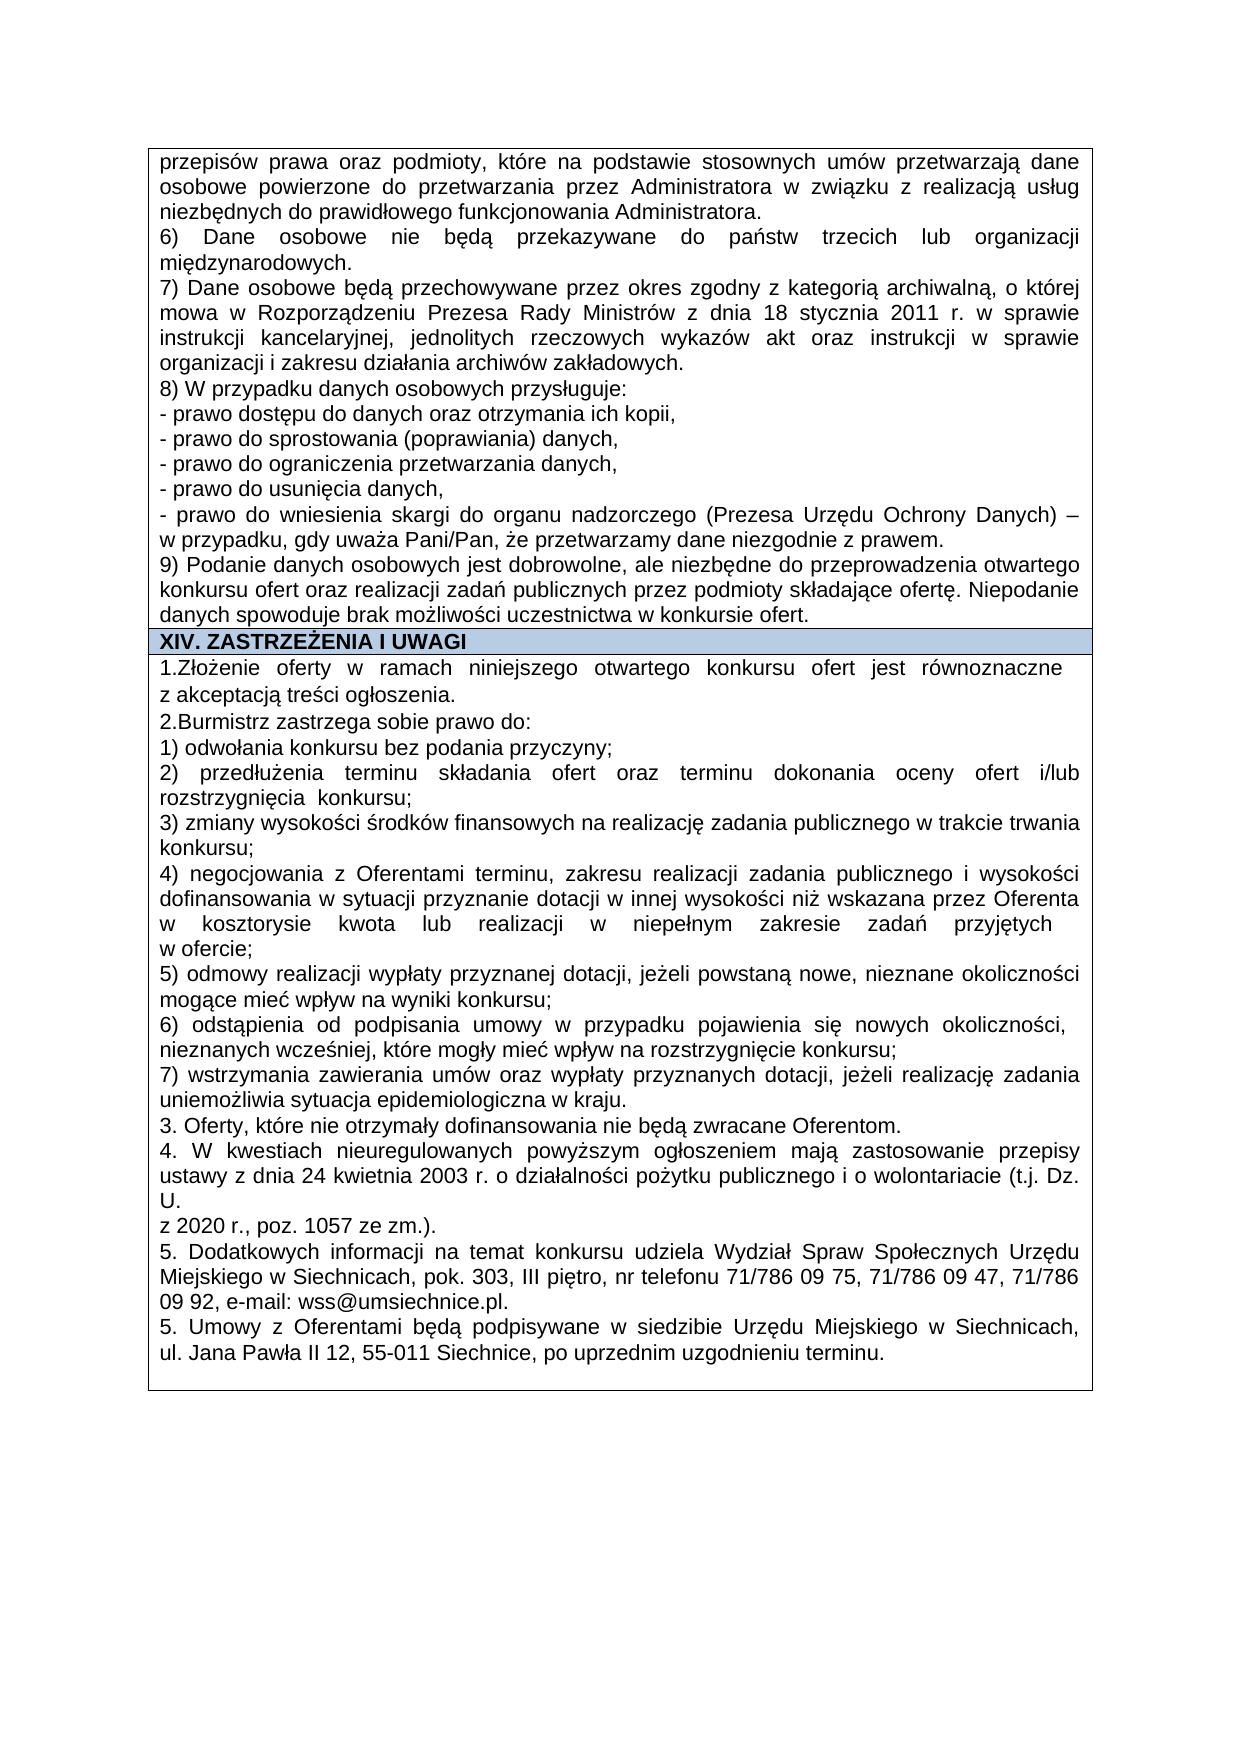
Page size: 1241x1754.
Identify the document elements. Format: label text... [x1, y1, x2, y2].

table_cell 1.Złożenie oferty w ramach niniejszego otwartego konkursu ofert jest równoznaczne z akceptacją treści ogłoszenia. 2.Burmistrz zastrzega sobie prawo do: 1) odwołania konkursu bez podania przyczyny; 2) przedłużenia terminu składania ofert oraz terminu dokonania oceny ofert i/lub rozstrzygnięcia konkursu; 3) zmiany wysokości środków finansowych na realizację zadania publicznego w trakcie trwania konkursu; 4) negocjowania z Oferentami terminu, zakresu realizacji zadania publicznego i wysokości dofinansowania w sytuacji przyznanie dotacji w innej wysokości niż wskazana przez Oferenta w kosztorysie kwota lub realizacji w niepełnym zakresie zadań przyjętych w ofercie; 5) odmowy realizacji wypłaty przyznanej dotacji, jeżeli powstaną nowe, nieznane okoliczności mogące mieć wpływ na wyniki konkursu; 6) odstąpienia od podpisania umowy w przypadku pojawienia się nowych okoliczności, nieznanych wcześniej, które mogły mieć wpływ na rozstrzygnięcie konkursu; 7) wstrzymania zawierania umów oraz wypłaty przyznanych dotacji, jeżeli realizację zadania uniemożliwia sytuacja epidemiologiczna w kraju. 3. Oferty, które nie otrzymały dofinansowania nie będą zwracane Oferentom. 4. W kwestiach nieuregulowanych powyższym ogłoszeniem mają zastosowanie przepisy ustawy z dnia 24 kwietnia 2003 r. o działalności pożytku publicznego i o wolontariacie (t.j. Dz. U. z 2020 r., poz. 1057 ze zm.). 5. Dodatkowych informacji na temat konkursu udziela Wydział Spraw Społecznych Urzędu Miejskiego w Siechnicach, pok. 303, III piętro, nr telefonu 71/786 09 75, 71/786 09 47, 71/786 09 92, e-mail: wss@umsiechnice.pl. 5. Umowy z Oferentami będą podpisywane w siedzibie Urzędu Miejskiego w Siechnicach, ul. Jana Pawła II 12, 55-011 Siechnice, po uprzednim uzgodnieniu terminu. [149, 655, 1092, 1390]
table_cell XIV. ZASTRZEŻENIA I UWAGI [149, 629, 1092, 654]
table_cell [149, 149, 1092, 628]
